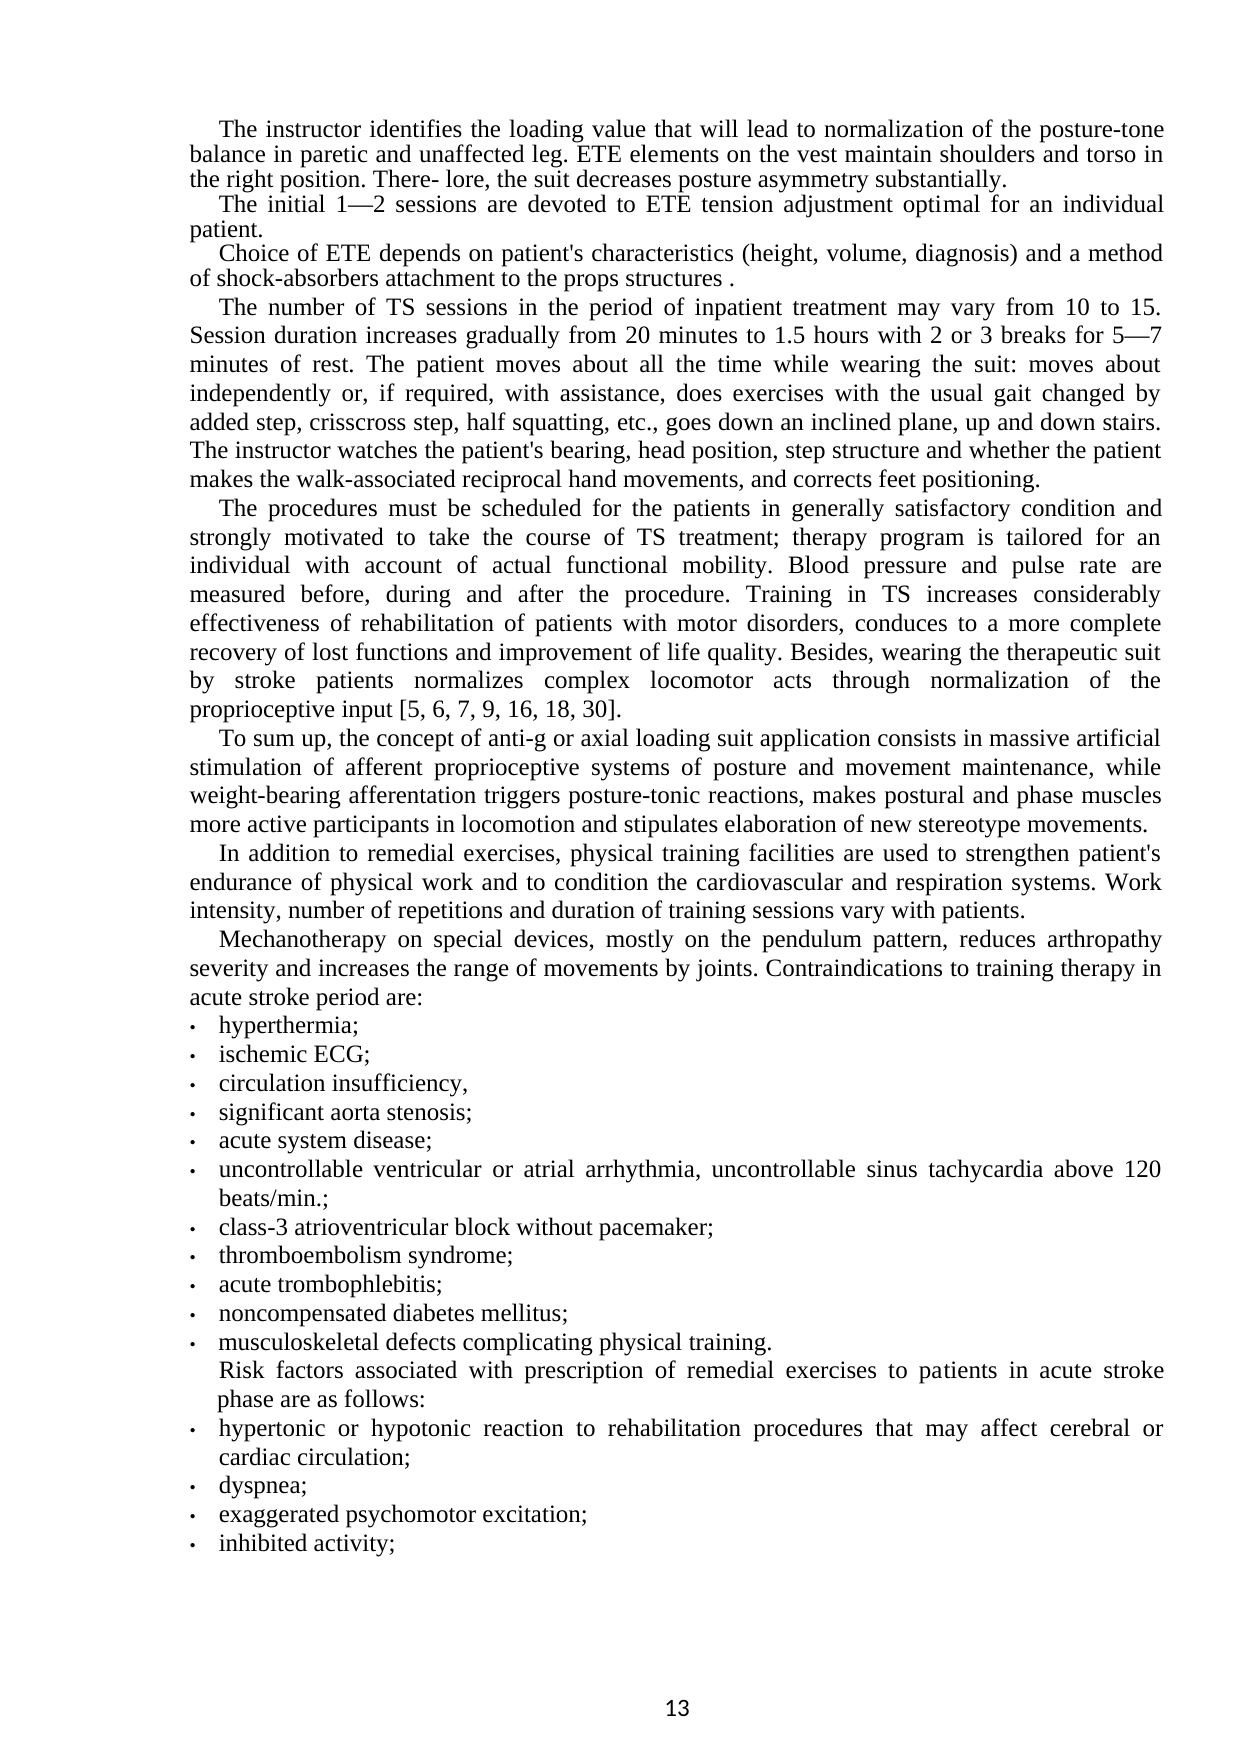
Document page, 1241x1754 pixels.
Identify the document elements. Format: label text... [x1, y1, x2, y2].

list noncompensated diabetes mellitus; [189, 1009, 1166, 1038]
list ischemic ECG; [189, 751, 1166, 779]
list acute trombophlebitis; [189, 981, 1166, 1009]
list uncontrollable ventricular or atrial arrhythmia, uncontrollable sinus tachycardia above 120 beats/min.; [189, 866, 1162, 923]
list class-3 atrioventricular block without pacemaker; [189, 923, 1166, 952]
list inhibited activity; [189, 1239, 1166, 1268]
list exaggerated psychomotor excitation; [189, 1211, 1166, 1239]
text In addition to remedial exercises, physical training facilities are used to strengthen patient's endurance of physical work and to condition the cardiovascular and respiration systems. Work intensity, number of repetitions and duration of training sessions vary with patients. [189, 549, 1162, 636]
list thromboembolism syndrome; [189, 952, 1166, 981]
list hyperthermia; [189, 722, 1166, 751]
text Risk factors associated with prescription of remedial exercises to patients in acute stroke phase are as follows: [217, 1067, 1164, 1124]
text To sum up, the concept of anti-g or axial loading suit application consists in massive artificial stimulation of afferent proprioceptive systems of posture and movement maintenance, while weight-bearing afferentation triggers posture-tonic reactions, makes postural and phase muscles more active participants in locomotion and stipulates elaboration of new stereotype movements. [189, 434, 1162, 549]
list significant aorta stenosis; [189, 808, 1166, 837]
picture [225, 1268, 1071, 1684]
list acute system disease; [189, 837, 1166, 866]
list circulation insufficiency, [189, 779, 1166, 808]
text Mechanotherapy on special devices, mostly on the pendulum pattern, reduces arthropathy severity and increases the range of movements by joints. Contraindications to training therapy in acute stroke period are: [189, 636, 1162, 722]
text The procedures must be scheduled for the patients in generally satisfactory condition and strongly motivated to take the course of TS treatment; therapy program is tailored for an individual with account of actual functional mobility. Blood pressure and pulse rate are measured before, during and after the procedure. Training in TS increases considerably effectiveness of rehabilitation of patients with motor disorders, conduces to a more complete recovery of lost functions and improvement of life quality. Besides, wearing the therapeutic suit by stroke patients normalizes complex locomotor acts through normalization of the proprioceptive input [5, 6, 7, 9, 16, 18, 30]. [189, 204, 1162, 434]
list musculoskeletal defects complicating physical training. [189, 1038, 1166, 1067]
list hypertonic or hypotonic reaction to rehabilitation procedures that may affect cerebral or cardiac circulation; [189, 1124, 1164, 1182]
list dyspnea; [189, 1182, 1166, 1211]
